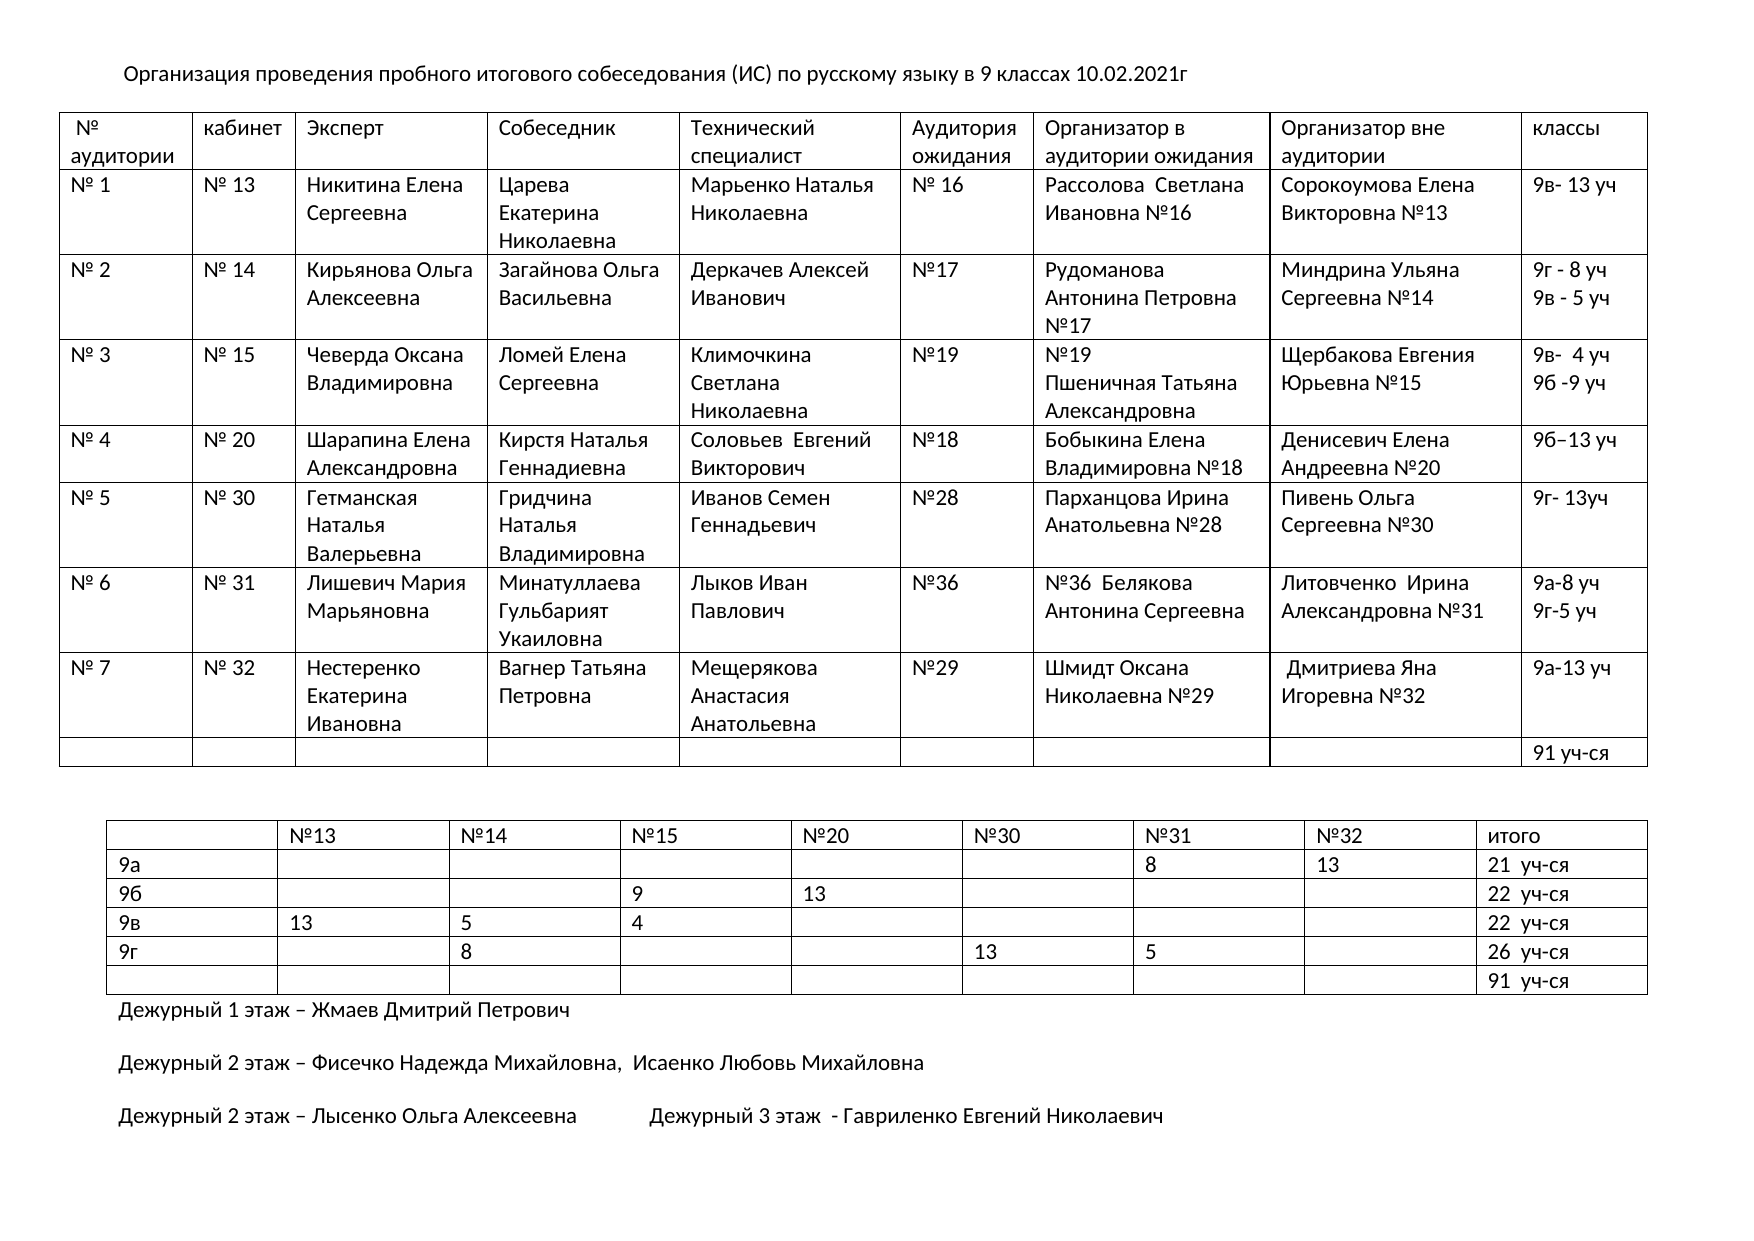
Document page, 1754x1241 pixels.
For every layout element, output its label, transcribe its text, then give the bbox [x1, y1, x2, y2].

table_cell [680, 738, 900, 766]
table_cell №36 [901, 568, 1033, 652]
table_cell №28 [901, 483, 1033, 567]
table_cell №19 [901, 340, 1033, 424]
table_header итого [1477, 821, 1647, 849]
table_cell №29 [901, 653, 1033, 737]
table_cell Ломей Елена Сергеевна [488, 340, 679, 424]
table_cell 13 [963, 937, 1133, 965]
table_cell [963, 879, 1133, 907]
table_cell Иванов Семен Геннадьевич [680, 483, 900, 567]
table_cell Вагнер Татьяна Петровна [488, 653, 679, 737]
table_header №30 [963, 821, 1133, 849]
table_cell №19 Пшеничная Татьяна Александровна [1034, 340, 1269, 424]
table_cell 22 уч-ся [1477, 879, 1647, 907]
table_cell [278, 879, 449, 907]
table_cell № 31 [193, 568, 295, 652]
table_cell [621, 966, 791, 994]
table_cell Шарапина Елена Александровна [296, 426, 487, 482]
table_cell №18 [901, 426, 1033, 482]
table_cell № 20 [193, 426, 295, 482]
table_cell 8 [450, 937, 620, 965]
table_cell Нестеренко Екатерина Ивановна [296, 653, 487, 737]
table_header №31 [1134, 821, 1304, 849]
table_header Организатор в аудитории ожидания [1034, 113, 1269, 169]
table_cell 9 [621, 879, 791, 907]
table_cell [193, 738, 295, 766]
table_cell 13 [792, 879, 962, 907]
table_cell Бобыкина Елена Владимировна №18 [1034, 426, 1269, 482]
table_cell [278, 937, 449, 965]
table_cell № 14 [193, 255, 295, 339]
table_cell [792, 937, 962, 965]
table_cell [450, 850, 620, 878]
table_cell 9г [107, 937, 277, 965]
table_cell Мещерякова Анастасия Анатольевна [680, 653, 900, 737]
table_cell [278, 850, 449, 878]
table_header №15 [621, 821, 791, 849]
table_cell [278, 966, 449, 994]
table_cell Чеверда Оксана Владимировна [296, 340, 487, 424]
table_cell [488, 738, 679, 766]
table_cell 91 уч-ся [1522, 738, 1647, 766]
table_header Организатор вне аудитории [1271, 113, 1521, 169]
table_cell [296, 738, 487, 766]
table_header Технический специалист [680, 113, 900, 169]
table_cell [1305, 908, 1476, 936]
table_cell № 4 [60, 426, 192, 482]
table_cell Лыков Иван Павлович [680, 568, 900, 652]
table_cell № 6 [60, 568, 192, 652]
table_cell 9в- 4 уч 9б -9 уч [1522, 340, 1647, 424]
text Дежурный 2 этаж – Лысенко Ольга Алексеевна Дежурный 3 этаж - Гавриленко Евгений Николаевич [118, 1101, 1636, 1129]
table_cell № 3 [60, 340, 192, 424]
text Дежурный 2 этаж – Фисечко Надежда Михайловна, Исаенко Любовь Михайловна [118, 1048, 1636, 1076]
table_cell [621, 937, 791, 965]
table_cell 9а-8 уч 9г-5 уч [1522, 568, 1647, 652]
table_cell [963, 966, 1133, 994]
table_cell Соловьев Евгений Викторович [680, 426, 900, 482]
table_header № аудитории [60, 113, 192, 169]
table_cell [1305, 937, 1476, 965]
table_cell 8 [1134, 850, 1304, 878]
table_cell № 2 [60, 255, 192, 339]
table_cell 91 уч-ся [1477, 966, 1647, 994]
table_cell Кирстя Наталья Геннадиевна [488, 426, 679, 482]
table_cell Минатуллаева Гульбарият Укаиловна [488, 568, 679, 652]
table_cell Деркачев Алексей Иванович [680, 255, 900, 339]
table_cell Литовченко Ирина Александровна №31 [1271, 568, 1521, 652]
table_header [107, 821, 277, 849]
table_cell Загайнова Ольга Васильевна [488, 255, 679, 339]
table_header кабинет [193, 113, 295, 169]
table_cell 5 [1134, 937, 1304, 965]
table_cell 4 [621, 908, 791, 936]
table_cell [963, 850, 1133, 878]
table_header Эксперт [296, 113, 487, 169]
table_cell № 16 [901, 170, 1033, 254]
table_cell Кирьянова Ольга Алексеевна [296, 255, 487, 339]
table_cell [1034, 738, 1269, 766]
table_cell [1305, 966, 1476, 994]
table_header Собеседник [488, 113, 679, 169]
table_cell 13 [278, 908, 449, 936]
table_cell №17 [901, 255, 1033, 339]
table_cell 22 уч-ся [1477, 908, 1647, 936]
table_header №32 [1305, 821, 1476, 849]
table_cell Лишевич Мария Марьяновна [296, 568, 487, 652]
table_cell 9б [107, 879, 277, 907]
table_cell [450, 879, 620, 907]
table_cell 13 [1305, 850, 1476, 878]
table_cell 9а-13 уч [1522, 653, 1647, 737]
table_cell № 32 [193, 653, 295, 737]
table_cell Сорокоумова Елена Викторовна №13 [1271, 170, 1521, 254]
table_cell 9в- 13 уч [1522, 170, 1647, 254]
table_cell Дмитриева Яна Игоревна №32 [1271, 653, 1521, 737]
table_cell Царева Екатерина Николаевна [488, 170, 679, 254]
table_cell [450, 966, 620, 994]
table_cell 9а [107, 850, 277, 878]
table_cell Гетманская Наталья Валерьевна [296, 483, 487, 567]
table_cell [792, 908, 962, 936]
table_cell № 15 [193, 340, 295, 424]
table_cell Рассолова Светлана Ивановна №16 [1034, 170, 1269, 254]
table_cell № 1 [60, 170, 192, 254]
table_cell № 13 [193, 170, 295, 254]
table_cell Никитина Елена Сергеевна [296, 170, 487, 254]
table_cell [1134, 908, 1304, 936]
table_cell №36 Белякова Антонина Сергеевна [1034, 568, 1269, 652]
table_cell 9г - 8 уч 9в - 5 уч [1522, 255, 1647, 339]
table_cell № 30 [193, 483, 295, 567]
table_header классы [1522, 113, 1647, 169]
table_cell Рудоманова Антонина Петровна №17 [1034, 255, 1269, 339]
table_cell [1305, 879, 1476, 907]
table_cell Парханцова Ирина Анатольевна №28 [1034, 483, 1269, 567]
table_cell [1134, 879, 1304, 907]
table_cell 9б–13 уч [1522, 426, 1647, 482]
table_cell [1134, 966, 1304, 994]
table_cell 21 уч-ся [1477, 850, 1647, 878]
table_cell [621, 850, 791, 878]
table_cell Миндрина Ульяна Сергеевна №14 [1271, 255, 1521, 339]
table_cell [901, 738, 1033, 766]
table_cell Пивень Ольга Сергеевна №30 [1271, 483, 1521, 567]
table_cell Гридчина Наталья Владимировна [488, 483, 679, 567]
table_cell Денисевич Елена Андреевна №20 [1271, 426, 1521, 482]
table_cell Климочкина Светлана Николаевна [680, 340, 900, 424]
table_cell 9в [107, 908, 277, 936]
table_cell 5 [450, 908, 620, 936]
table_cell [963, 908, 1133, 936]
table_cell 9г- 13уч [1522, 483, 1647, 567]
table_cell [792, 966, 962, 994]
table_cell [1271, 738, 1521, 766]
table_header №13 [278, 821, 449, 849]
table_cell Марьенко Наталья Николаевна [680, 170, 900, 254]
table_cell [107, 966, 277, 994]
table_header Аудитория ожидания [901, 113, 1033, 169]
table_cell 26 уч-ся [1477, 937, 1647, 965]
text Дежурный 1 этаж – Жмаев Дмитрий Петрович [118, 995, 1636, 1023]
table_cell Щербакова Евгения Юрьевна №15 [1271, 340, 1521, 424]
table_header №20 [792, 821, 962, 849]
text Организация проведения пробного итогового собеседования (ИС) по русскому языку в 9 классах 10.02.2021г [118, 59, 1636, 87]
table_cell № 7 [60, 653, 192, 737]
table_cell [792, 850, 962, 878]
table_cell [60, 738, 192, 766]
table_cell Шмидт Оксана Николаевна №29 [1034, 653, 1269, 737]
table_cell № 5 [60, 483, 192, 567]
table_header №14 [450, 821, 620, 849]
